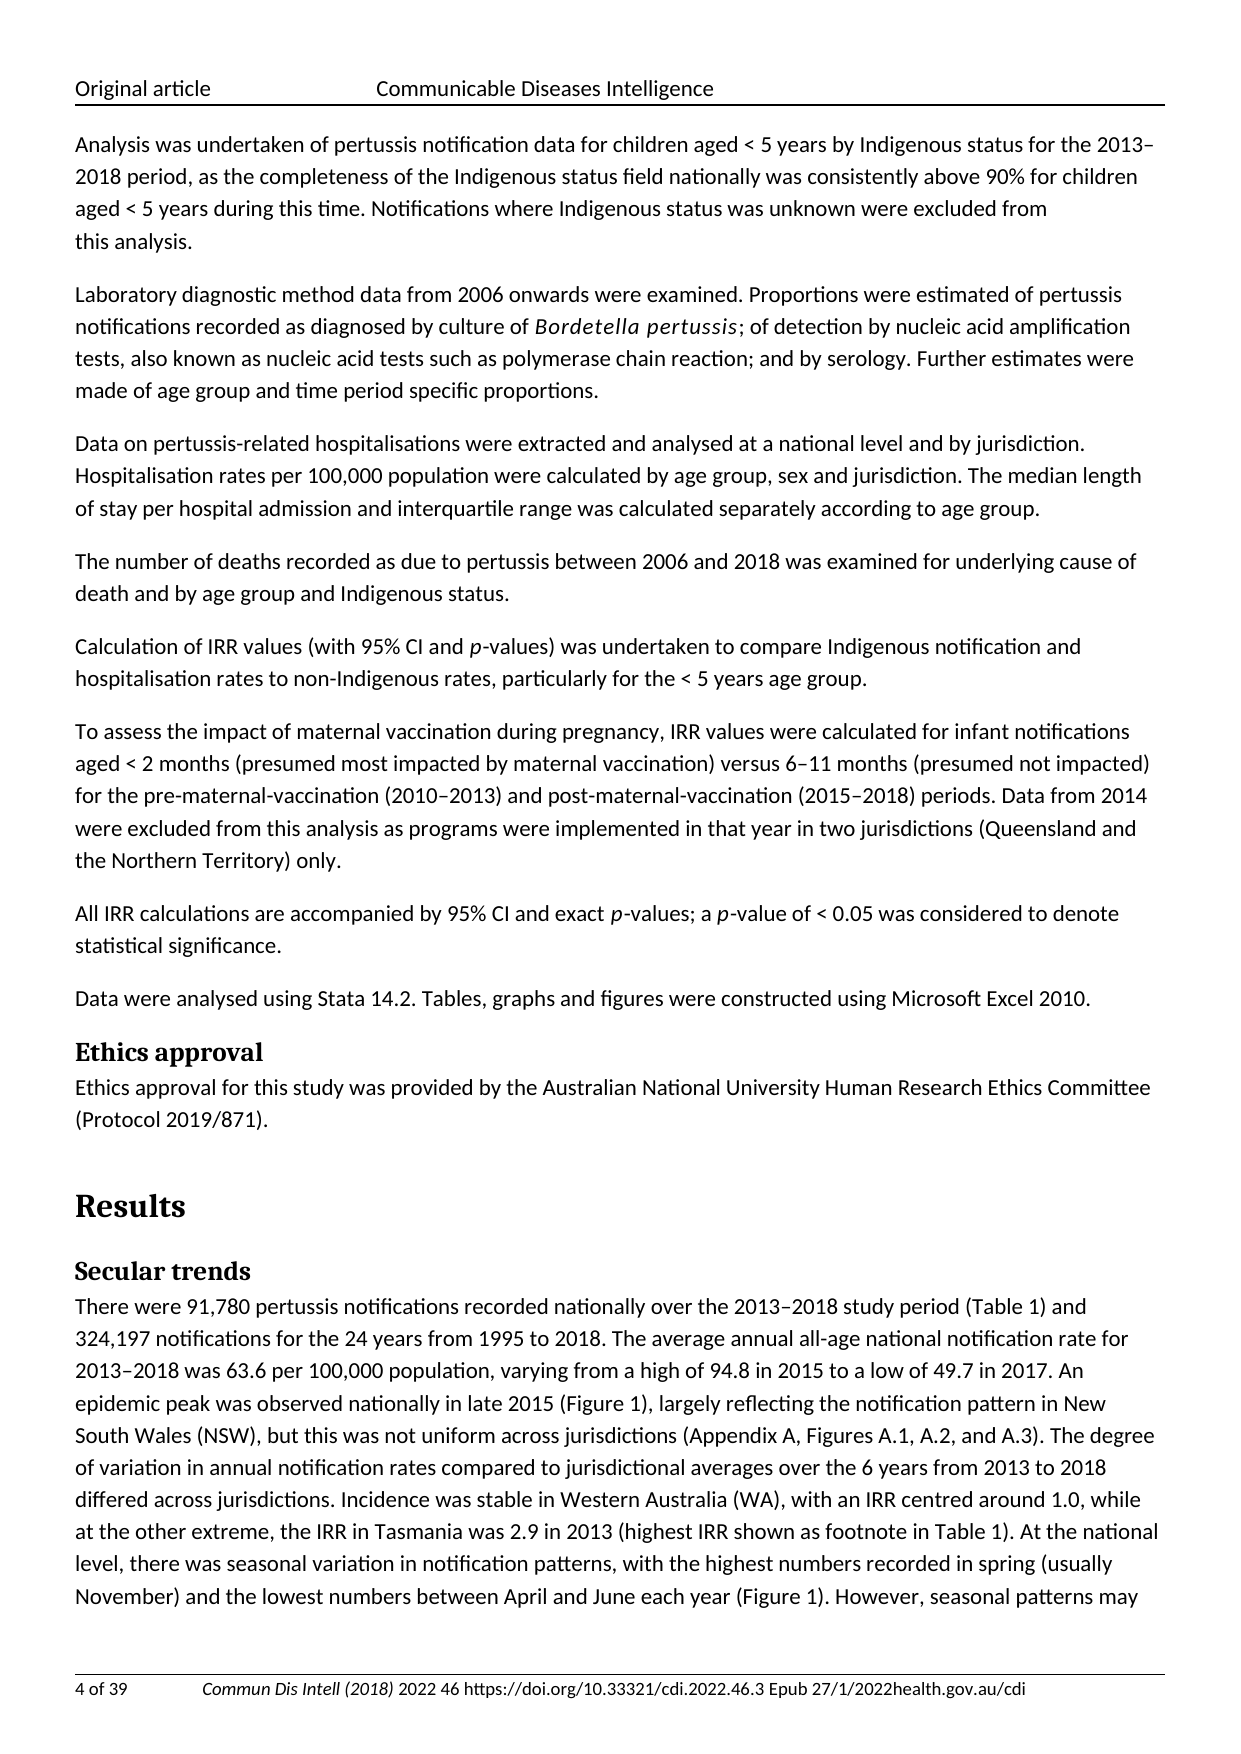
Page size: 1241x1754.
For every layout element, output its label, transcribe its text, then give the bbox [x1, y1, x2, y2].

subtitle Results [75, 1187, 1165, 1226]
text The number of deaths recorded as due to pertussis between 2006 and 2018 was examined for underlying cause of death and by age group and Indigenous status. [75, 547, 1165, 607]
text Laboratory diagnostic method data from 2006 onwards were examined. Proportions were estimated of pertussis notifications recorded as diagnosed by culture of Bordetella pertussis; of detection by nucleic acid amplification tests, also known as nucleic acid tests such as polymerase chain reaction; and by serology. Further estimates were made of age group and time period specific proportions. [75, 280, 1165, 404]
text Data on pertussis-related hospitalisations were extracted and analysed at a national level and by jurisdiction. Hospitalisation rates per 100,000 population were calculated by age group, sex and jurisdiction. The median length of stay per hospital admission and interquartile range was calculated separately according to age group. [75, 429, 1165, 522]
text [75, 1292, 1165, 1610]
text Ethics approval for this study was provided by the Australian National University Human Research Ethics Committee (Protocol 2019/871). [75, 1073, 1165, 1133]
text Data were analysed using Stata 14.2. Tables, graphs and figures were constructed using Microsoft Excel 2010. [75, 984, 1165, 1012]
subtitle Secular trends [75, 1256, 1165, 1287]
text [75, 130, 1165, 255]
subtitle Ethics approval [75, 1037, 1165, 1068]
text All IRR calculations are accompanied by 95% CI and exact p-values; a p-value of < 0.05 was considered to denote statistical significance. [75, 899, 1165, 959]
text Calculation of IRR values (with 95% CI and p-values) was undertaken to compare Indigenous notification and hospitalisation rates to non-Indigenous rates, particularly for the < 5 years age group. [75, 632, 1165, 692]
text To assess the impact of maternal vaccination during pregnancy, IRR values were calculated for infant notifications aged < 2 months (presumed most impacted by maternal vaccination) versus 6–11 months (presumed not impacted) for the pre-maternal-vaccination (2010–2013) and post-maternal-vaccination (2015–2018) periods. Data from 2014 were excluded from this analysis as programs were implemented in that year in two jurisdictions (Queensland and the Northern Territory) only. [75, 717, 1165, 874]
